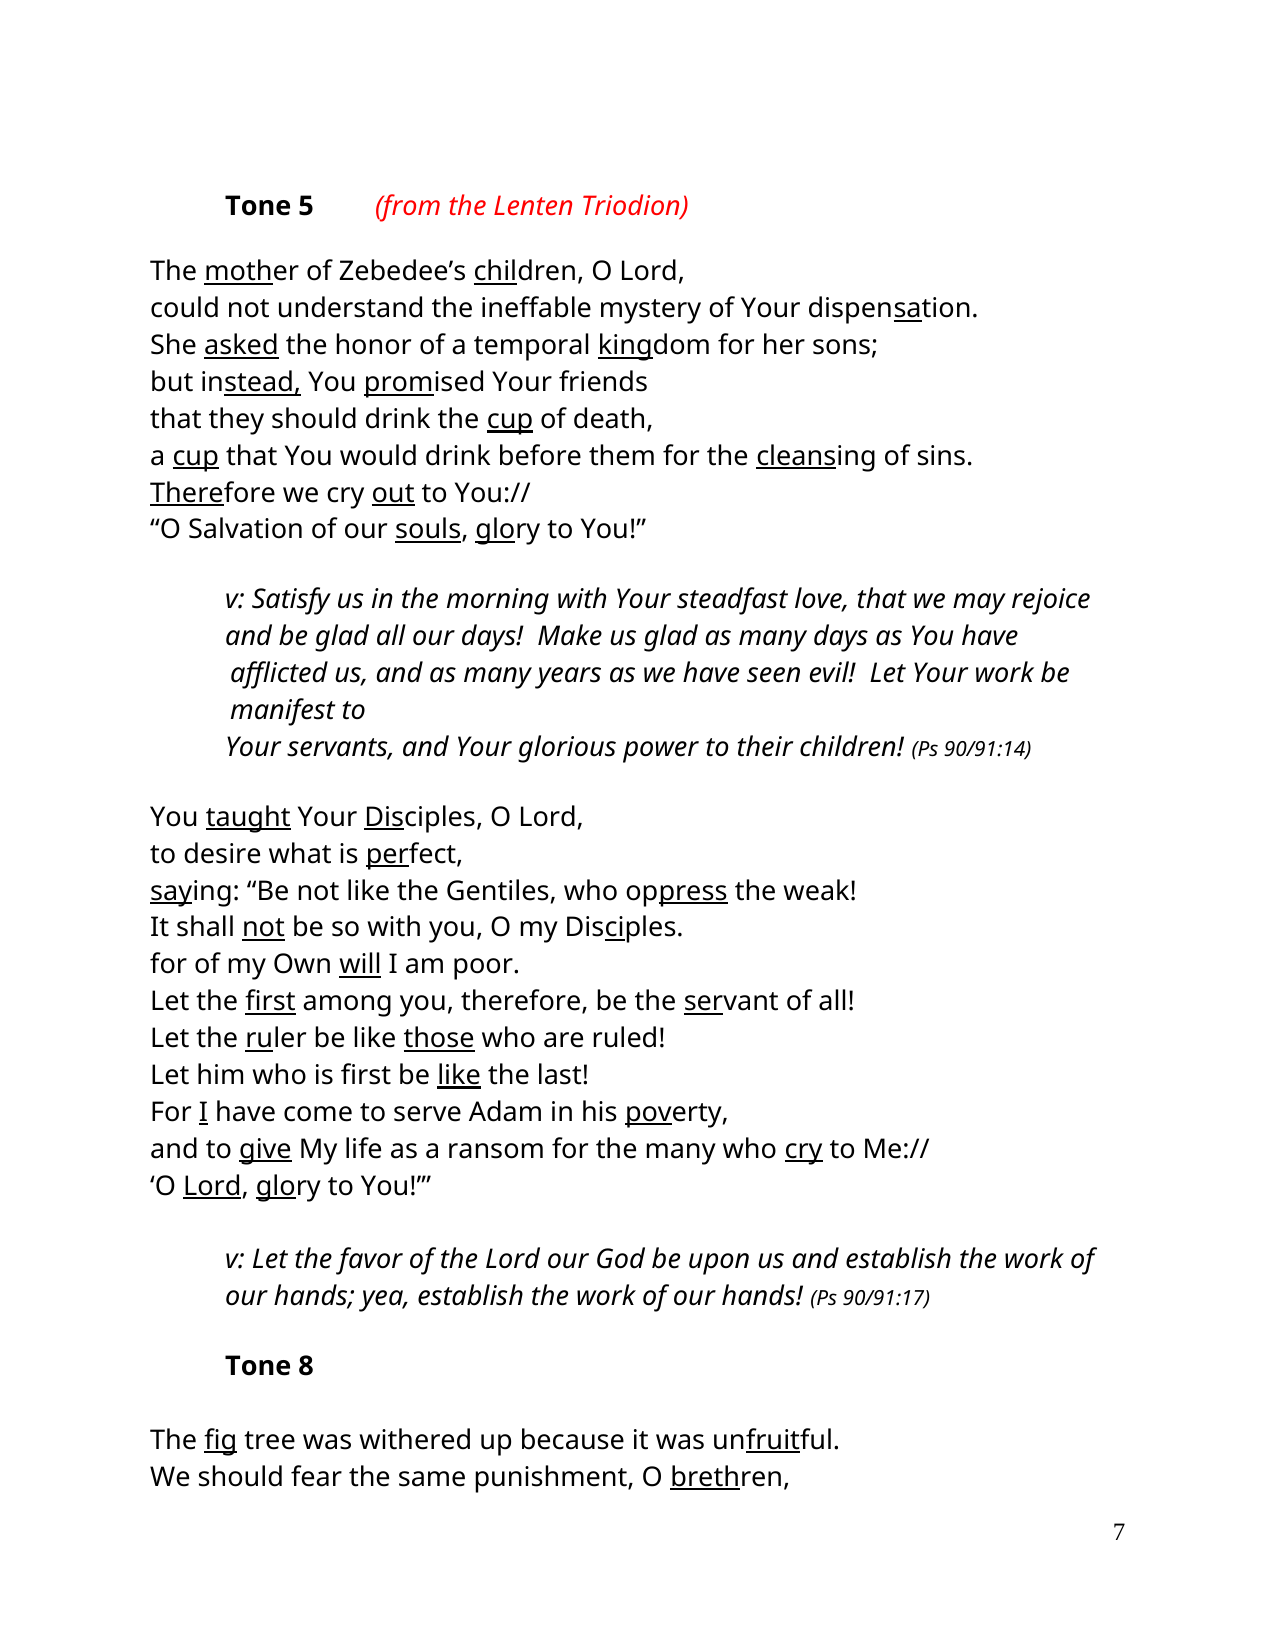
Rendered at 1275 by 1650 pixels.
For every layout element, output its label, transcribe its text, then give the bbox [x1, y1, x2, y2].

text that they should drink the cup of death, [150, 399, 1125, 436]
text “O Salvation of our souls, glory to You!” [150, 510, 1125, 547]
text You taught Your Disciples, O Lord, [150, 797, 1125, 834]
text but instead, You promised Your friends [150, 362, 1125, 399]
text For I have come to serve Adam in his poverty, [150, 1092, 1125, 1129]
text Tone 8 [150, 1346, 1125, 1383]
text a cup that You would drink before them for the cleansing of sins. [150, 436, 1125, 473]
text Let the first among you, therefore, be the servant of all! [150, 982, 1125, 1018]
text Tone 5 (from the Lenten Triodion) [225, 187, 1125, 224]
text saying: “Be not like the Gentiles, who oppress the weak! [150, 871, 1125, 908]
text could not understand the ineffable mystery of Your dispensation. [150, 289, 1125, 326]
text ‘O Lord, glory to You!’” [150, 1166, 1125, 1203]
text Therefore we cry out to You:// [150, 473, 1125, 510]
text She asked the honor of a temporal kingdom for her sons; [150, 326, 1125, 362]
text to desire what is perfect, [150, 834, 1125, 871]
text and be glad all our days! Make us glad as many days as You have afflicted us, and as many years as we have seen evil! Let Your work be manifest to [225, 617, 1125, 727]
text We should fear the same punishment, O brethren, [150, 1457, 1125, 1494]
text The mother of Zebedee’s children, O Lord, [150, 252, 1125, 289]
text The fig tree was withered up because it was unfruitful. [150, 1420, 1125, 1457]
text for of my Own will I am poor. [150, 945, 1125, 982]
text Let him who is first be like the last! [150, 1055, 1125, 1092]
text Your servants, and Your glorious power to their children! (Ps 90/91:14) [225, 727, 1125, 764]
text and to give My life as a ransom for the many who cry to Me:// [150, 1129, 1125, 1166]
text Let the ruler be like those who are ruled! [150, 1018, 1125, 1055]
text v: Satisfy us in the morning with Your steadfast love, that we may rejoice [225, 580, 1125, 617]
text It shall not be so with you, O my Disciples. [150, 908, 1125, 945]
text v: Let the favor of the Lord our God be upon us and establish the work of our hands; yea, establish the work of our hands! (Ps 90/91:17) [225, 1240, 1125, 1313]
